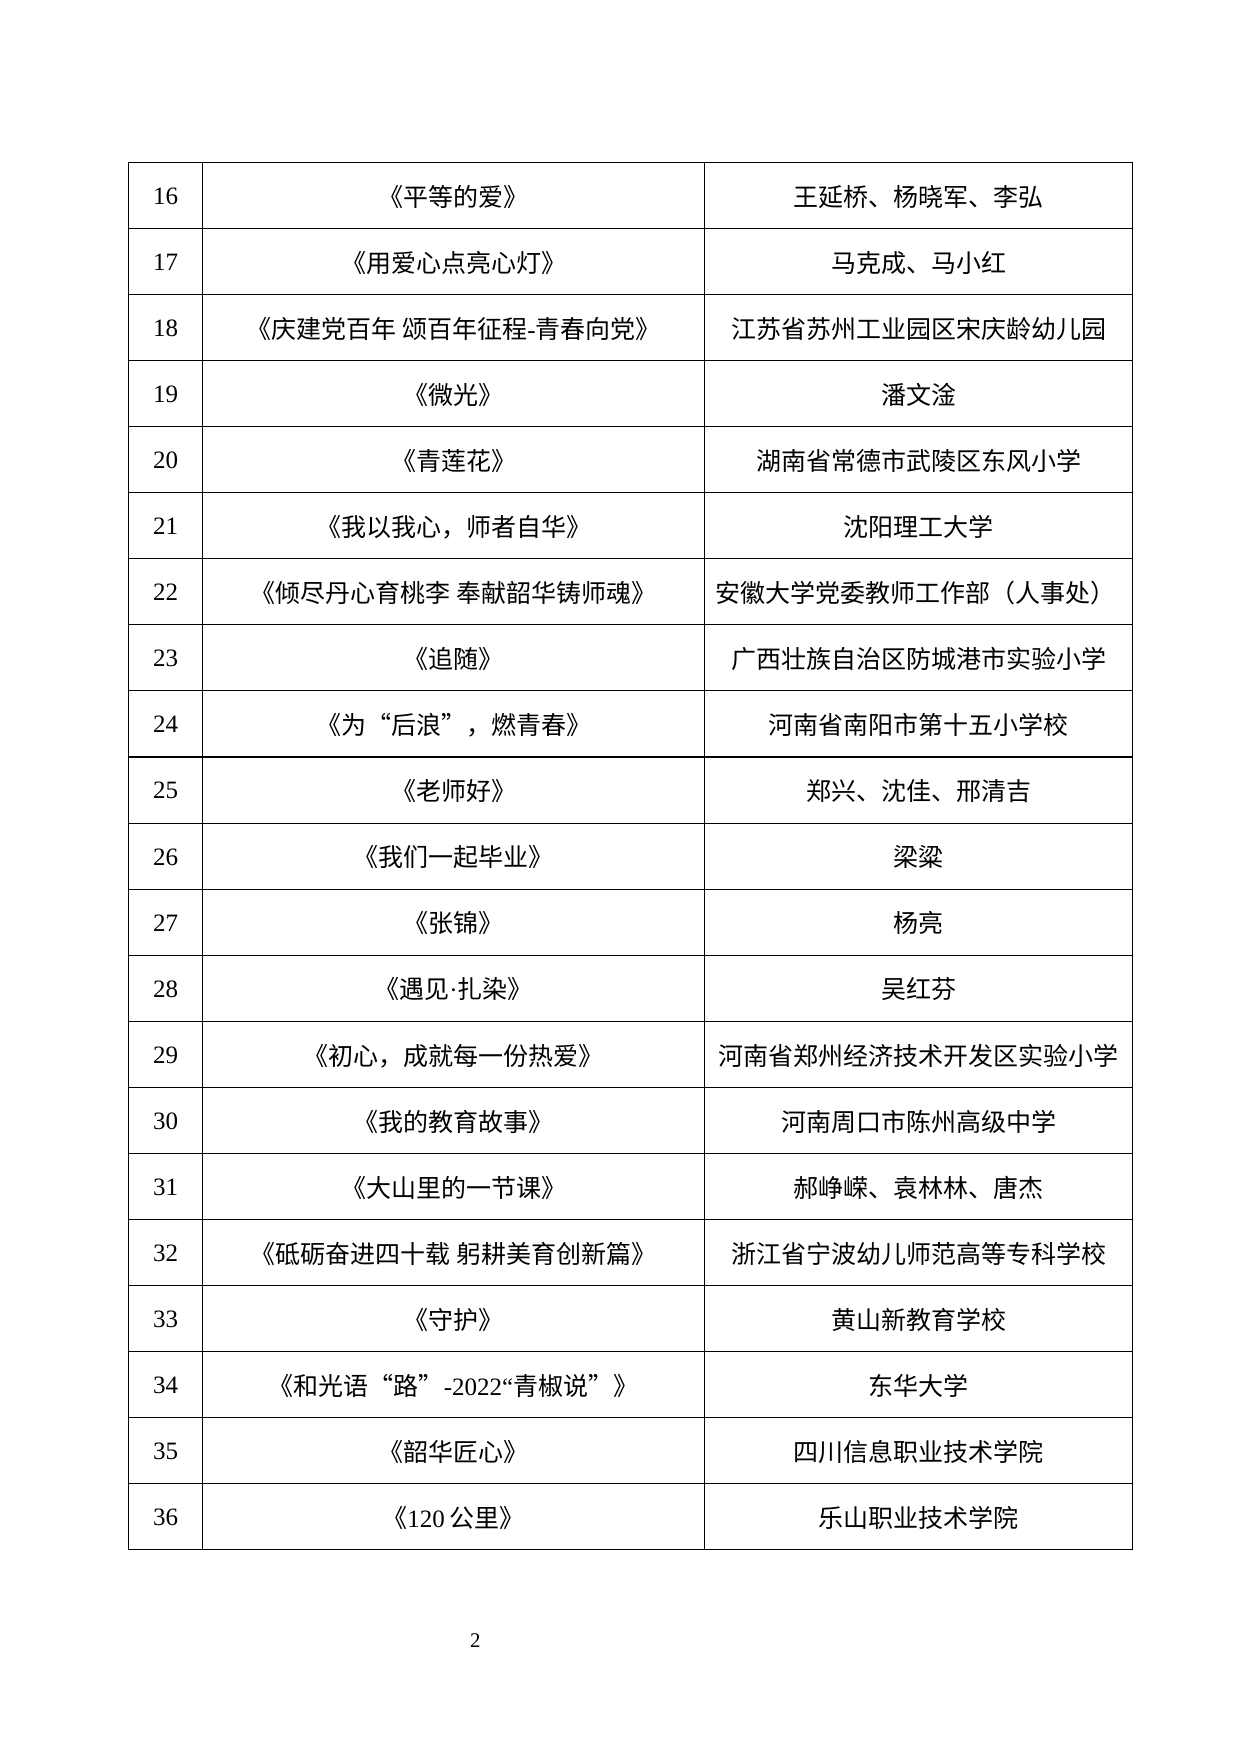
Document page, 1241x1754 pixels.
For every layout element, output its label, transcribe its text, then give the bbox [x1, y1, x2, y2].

table_cell 《用爱心点亮心灯》 [203, 229, 704, 294]
table_cell 《老师好》 [203, 758, 704, 822]
table_cell 26 [129, 824, 202, 888]
table_cell 黄山新教育学校 [705, 1286, 1132, 1351]
table_cell 郑兴、沈佳、邢清吉 [705, 758, 1132, 822]
table_cell 28 [129, 956, 202, 1021]
table_cell 25 [129, 758, 202, 822]
table_cell 潘文淦 [705, 361, 1132, 426]
table_cell 《遇见·扎染》 [203, 956, 704, 1021]
table_cell 江苏省苏州工业园区宋庆龄幼儿园 [705, 295, 1132, 360]
table_cell 《大山里的一节课》 [203, 1154, 704, 1219]
table_cell 安徽大学党委教师工作部（人事处） [705, 559, 1132, 624]
table_cell 《青莲花》 [203, 427, 704, 492]
table_cell 35 [129, 1418, 202, 1483]
table_cell 王延桥、杨晓军、李弘 [705, 163, 1132, 228]
table_cell 《砥砺奋进四十载 躬耕美育创新篇》 [203, 1220, 704, 1285]
table_cell 杨亮 [705, 890, 1132, 954]
table_cell 24 [129, 691, 202, 756]
table_cell 乐山职业技术学院 [705, 1484, 1132, 1549]
table_cell 《守护》 [203, 1286, 704, 1351]
table_cell 郝峥嵘、袁林林、唐杰 [705, 1154, 1132, 1219]
table_cell 23 [129, 625, 202, 690]
table_cell 河南省南阳市第十五小学校 [705, 691, 1132, 756]
table_cell 32 [129, 1220, 202, 1285]
table_cell 20 [129, 427, 202, 492]
table_cell 16 [129, 163, 202, 228]
table_cell 梁粱 [705, 824, 1132, 888]
table_cell 《为“后浪”，燃青春》 [203, 691, 704, 756]
table_cell 湖南省常德市武陵区东风小学 [705, 427, 1132, 492]
table_cell 22 [129, 559, 202, 624]
table_cell 27 [129, 890, 202, 954]
table_cell 30 [129, 1088, 202, 1153]
table_cell 《我的教育故事》 [203, 1088, 704, 1153]
table_cell 广西壮族自治区防城港市实验小学 [705, 625, 1132, 690]
table_cell 河南省郑州经济技术开发区实验小学 [705, 1022, 1132, 1087]
table_cell 《我以我心，师者自华》 [203, 493, 704, 558]
table_cell 《和光语“路”-2022“青椒说”》 [203, 1352, 704, 1417]
table_cell 河南周口市陈州高级中学 [705, 1088, 1132, 1153]
table_cell 东华大学 [705, 1352, 1132, 1417]
table_cell 《平等的爱》 [203, 163, 704, 228]
table_cell 21 [129, 493, 202, 558]
table_cell 《张锦》 [203, 890, 704, 954]
table_cell 《我们一起毕业》 [203, 824, 704, 888]
table_cell 吴红芬 [705, 956, 1132, 1021]
table_cell 31 [129, 1154, 202, 1219]
table_cell 浙江省宁波幼儿师范高等专科学校 [705, 1220, 1132, 1285]
table_cell 36 [129, 1484, 202, 1549]
table_cell 《追随》 [203, 625, 704, 690]
table_cell 18 [129, 295, 202, 360]
table_cell 34 [129, 1352, 202, 1417]
table_cell 马克成、马小红 [705, 229, 1132, 294]
table_cell 沈阳理工大学 [705, 493, 1132, 558]
table_cell 《庆建党百年 颂百年征程-青春向党》 [203, 295, 704, 360]
table_cell 33 [129, 1286, 202, 1351]
table_cell 《倾尽丹心育桃李 奉献韶华铸师魂》 [203, 559, 704, 624]
table_cell 《初心，成就每一份热爱》 [203, 1022, 704, 1087]
table_cell 17 [129, 229, 202, 294]
table_cell 《微光》 [203, 361, 704, 426]
table_cell 19 [129, 361, 202, 426]
table_cell 《韶华匠心》 [203, 1418, 704, 1483]
table_cell 《120公里》 [203, 1484, 704, 1549]
table_cell 四川信息职业技术学院 [705, 1418, 1132, 1483]
table_cell 29 [129, 1022, 202, 1087]
